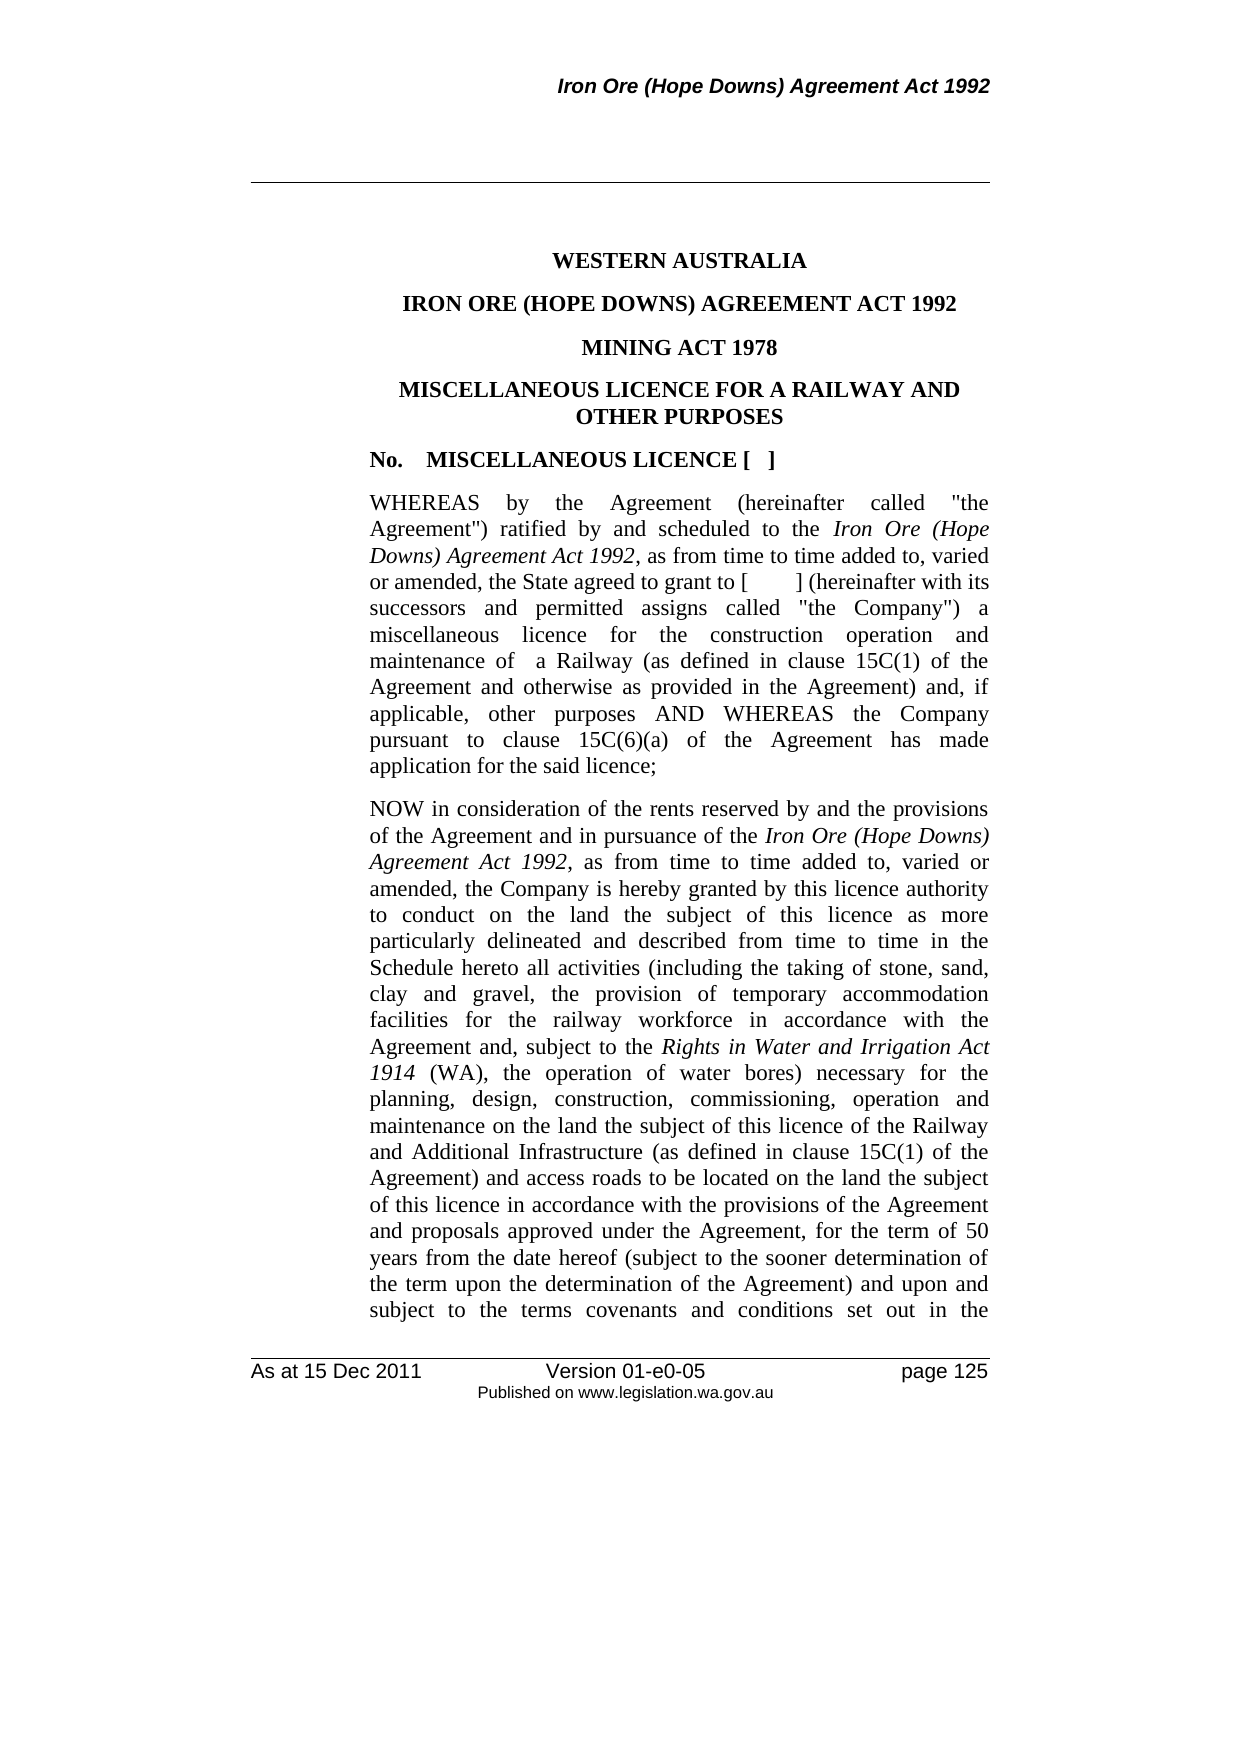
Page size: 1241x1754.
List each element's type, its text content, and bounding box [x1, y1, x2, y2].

text MISCELLANEOUS LICENCE FOR A RAILWAY AND OTHER PURPOSES [369, 377, 990, 429]
text IRON (HOPE ) AGREEMENT ACT 1992 [369, 291, 990, 317]
text No. MISCELLANEOUS LICENCE [ ] [369, 446, 990, 472]
text WHEREAS by the Agreement (hereinafter called "the Agreement") ratified by and scheduled to the Iron Ore (Hope Downs) Agreement Act 1992, as from time to time added to, varied or amended, the State agreed to grant to [ ] (hereinafter with its successors and permitted assigns called "the Company") a miscellaneous licence for the construction operation and maintenance of a Railway (as defined in clause 15C(1) of the Agreement and otherwise as provided in the Agreement) and, if applicable, other purposes AND WHEREAS the Company pursuant to clause 15C(6)(a) of the Agreement has made application for the said licence; [369, 489, 990, 779]
text MINING ACT 1978 [369, 333, 990, 360]
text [369, 796, 990, 1323]
